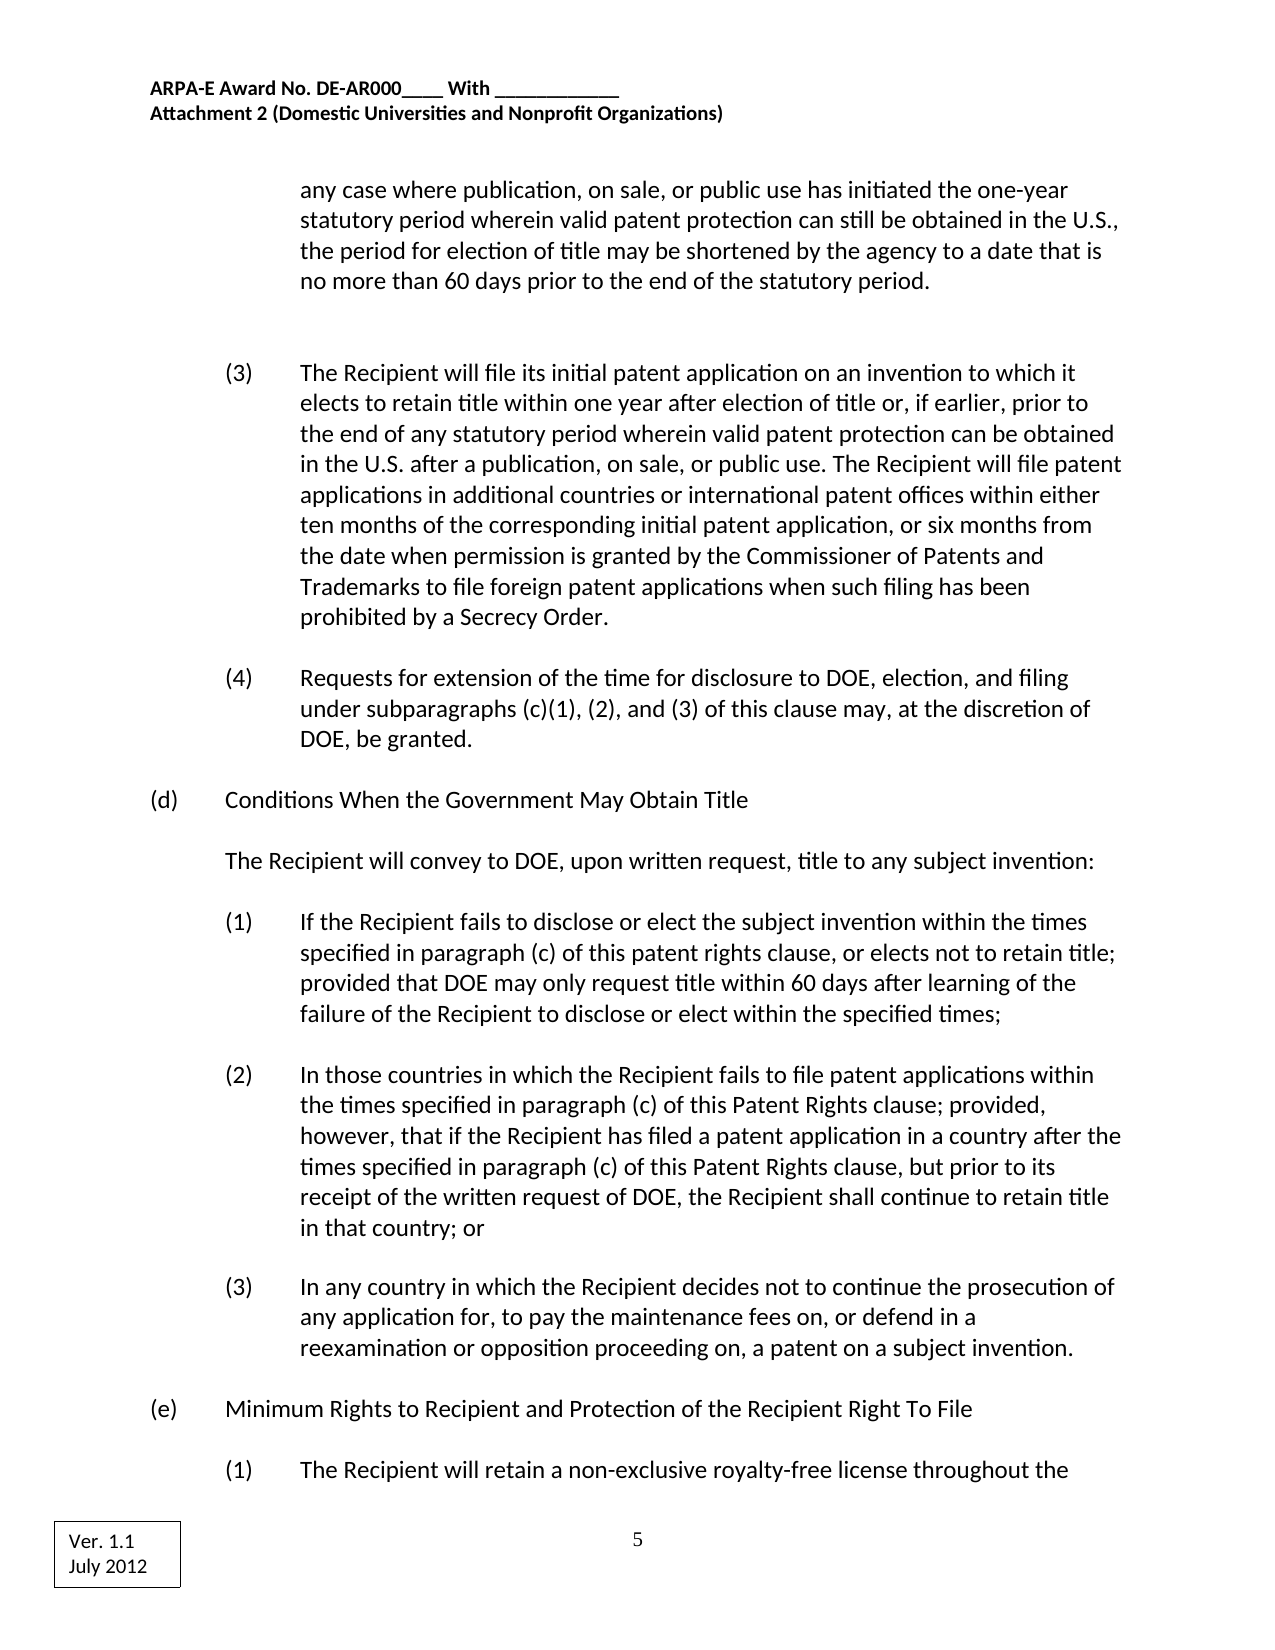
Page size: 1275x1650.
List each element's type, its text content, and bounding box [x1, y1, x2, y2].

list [225, 174, 1125, 296]
text (e) Minimum Rights to Recipient and Protection of the Recipient Right To File [150, 1393, 1125, 1423]
text The Recipient will convey to DOE, upon written request, title to any subject invention: [150, 845, 1125, 876]
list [225, 1454, 1125, 1484]
text (3) In any country in which the Recipient decides not to continue the prosecution of any application for, to pay the maintenance fees on, or defend in a reexamination or opposition proceeding on, a patent on a subject invention. [225, 1271, 1125, 1362]
text (4) Requests for extension of the time for disclosure to DOE, election, and filing under subparagraphs (c)(1), (2), and (3) of this clause may, at the discretion of DOE, be granted. [225, 662, 1125, 754]
text (3) The Recipient will file its initial patent application on an invention to which it elects to retain title within one year after election of title or, if earlier, prior to the end of any statutory period wherein valid patent protection can be obtained in the U.S. after a publication, on sale, or public use. The Recipient will file patent applications in additional countries or international patent offices within either ten months of the corresponding initial patent application, or six months from the date when permission is granted by the Commissioner of Patents and Trademarks to file foreign patent applications when such filing has been prohibited by a Secrecy Order. [225, 357, 1125, 632]
text (1) If the Recipient fails to disclose or elect the subject invention within the times specified in paragraph (c) of this patent rights clause, or elects not to retain title; provided that DOE may only request title within 60 days after learning of the failure of the Recipient to disclose or elect within the specified times; [225, 906, 1125, 1028]
list Conditions When the Government May Obtain Title [150, 784, 1125, 815]
text (2) In those countries in which the Recipient fails to file patent applications within the times specified in paragraph (c) of this Patent Rights clause; provided, however, that if the Recipient has filed a patent application in a country after the times specified in paragraph (c) of this Patent Rights clause, but prior to its receipt of the written request of DOE, the Recipient shall continue to retain title in that country; or [225, 1059, 1125, 1242]
